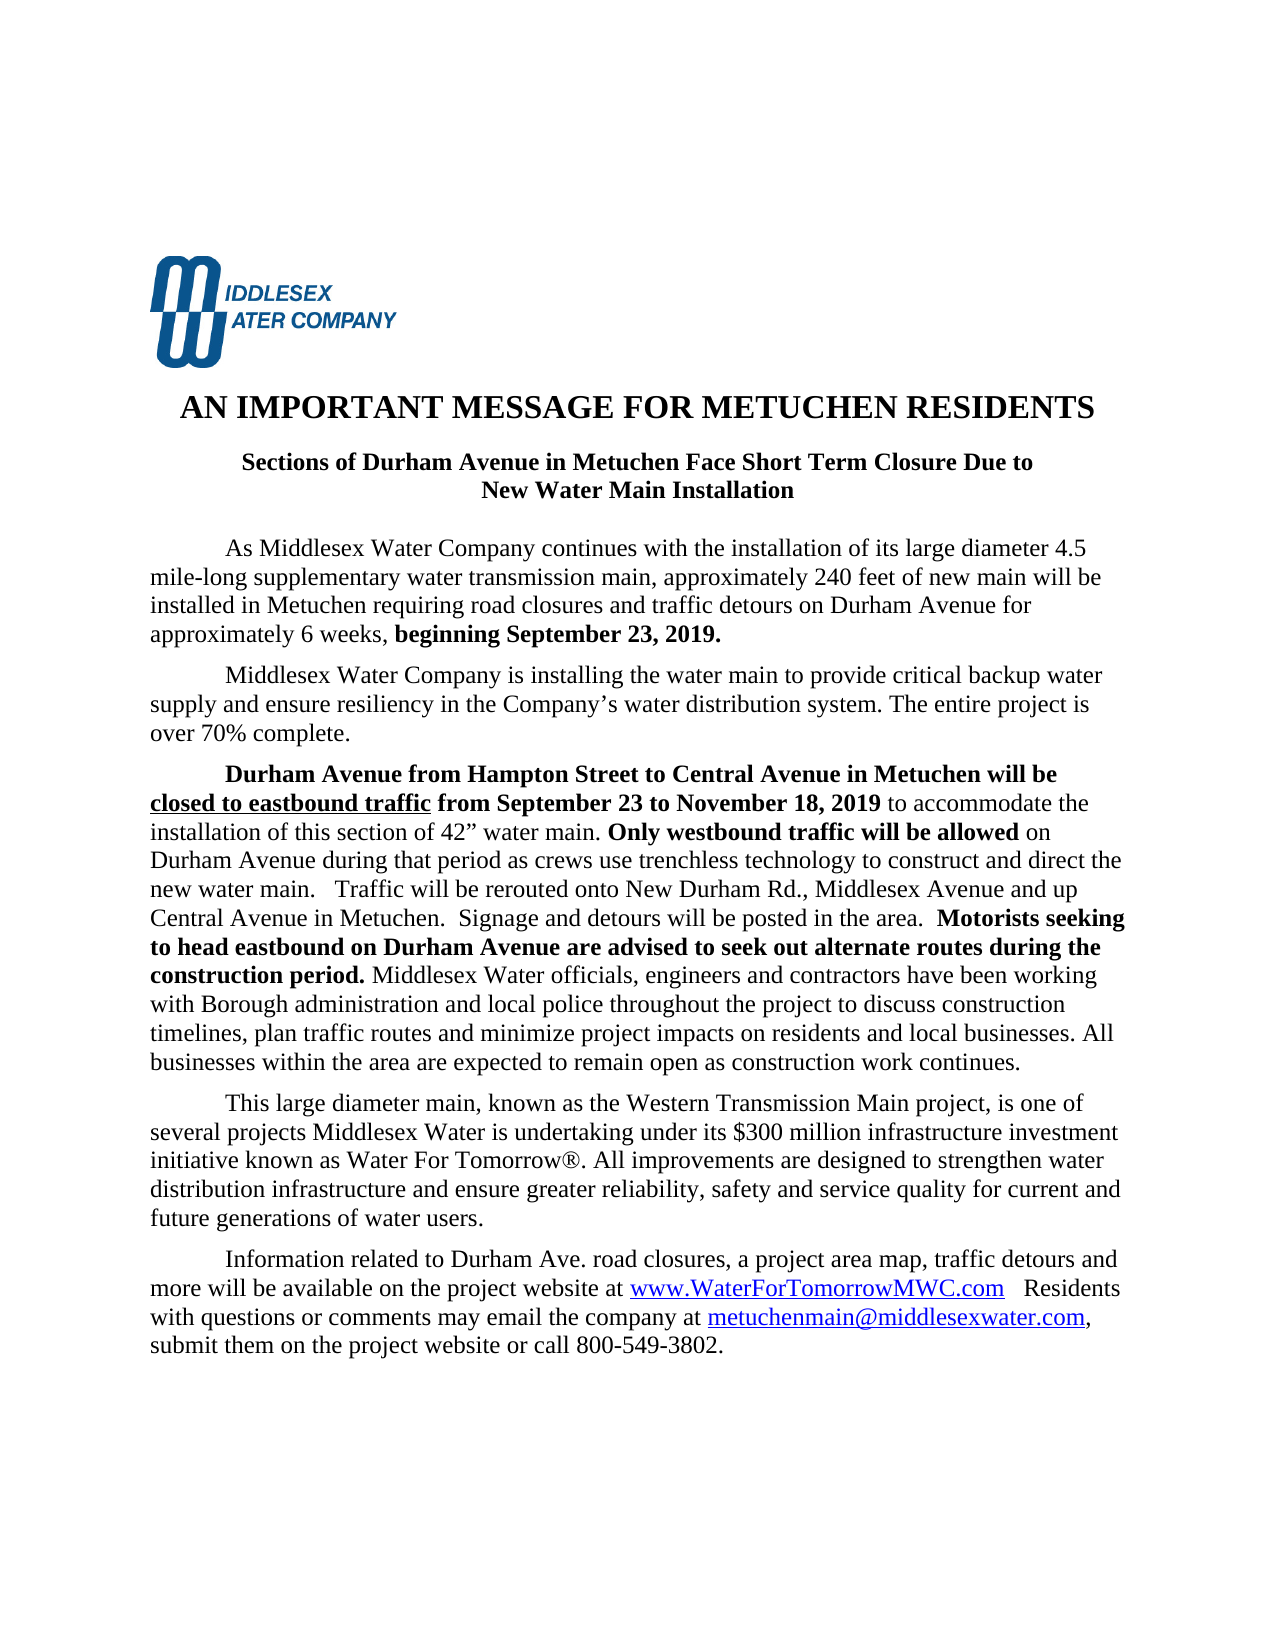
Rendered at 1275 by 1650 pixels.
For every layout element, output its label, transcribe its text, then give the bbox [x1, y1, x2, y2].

text New Water Main Installation [150, 476, 1125, 504]
text This large diameter main, known as the Western Transmission Main project, is one of several projects Middlesex Water is undertaking under its $300 million infrastructure investment initiative known as Water For Tomorrow®. All improvements are designed to strengthen water distribution infrastructure and ensure greater reliability, safety and service quality for current and future generations of water users. [150, 1088, 1125, 1232]
text Sections of Durham Avenue in Metuchen Face Short Term Closure Due to [150, 447, 1125, 476]
picture [150, 256, 397, 368]
text As Middlesex Water Company continues with the installation of its large diameter 4.5 mile-long supplementary water transmission main, approximately 240 feet of new main will be installed in Metuchen requiring road closures and traffic detours on Durham Avenue for approximately 6 weeks, beginning September 23, 2019. [150, 533, 1125, 648]
text Middlesex Water Company is installing the water main to provide critical backup water supply and ensure resiliency in the Company’s water distribution system. The entire project is over 70% complete. [150, 661, 1125, 747]
text AN IMPORTANT MESSAGE FOR METUCHEN RESIDENTS [150, 387, 1125, 425]
text Durham Avenue from Hampton Street to Central Avenue in Metuchen will be closed to eastbound traffic from September 23 to November 18, 2019 to accommodate the installation of this section of 42” water main. Only westbound traffic will be allowed on Durham Avenue during that period as crews use trenchless technology to construct and direct the new water main. Traffic will be rerouted onto New Durham Rd., Middlesex Avenue and up Central Avenue in Metuchen. Signage and detours will be posted in the area. Motorists seeking to head eastbound on Durham Avenue are advised to seek out alternate routes during the construction period. Middlesex Water officials, engineers and contractors have been working with Borough administration and local police throughout the project to discuss construction timelines, plan traffic routes and minimize project impacts on residents and local businesses. All businesses within the area are expected to remain open as construction work continues. [150, 759, 1125, 1076]
text Information related to Durham Ave. road closures, a project area map, traffic detours and more will be available on the project website at www.WaterForTomorrowMWC.com Residents with questions or comments may email the company at metuchenmain@middlesexwater.com, submit them on the project website or call 800-549-3802. [150, 1244, 1125, 1359]
